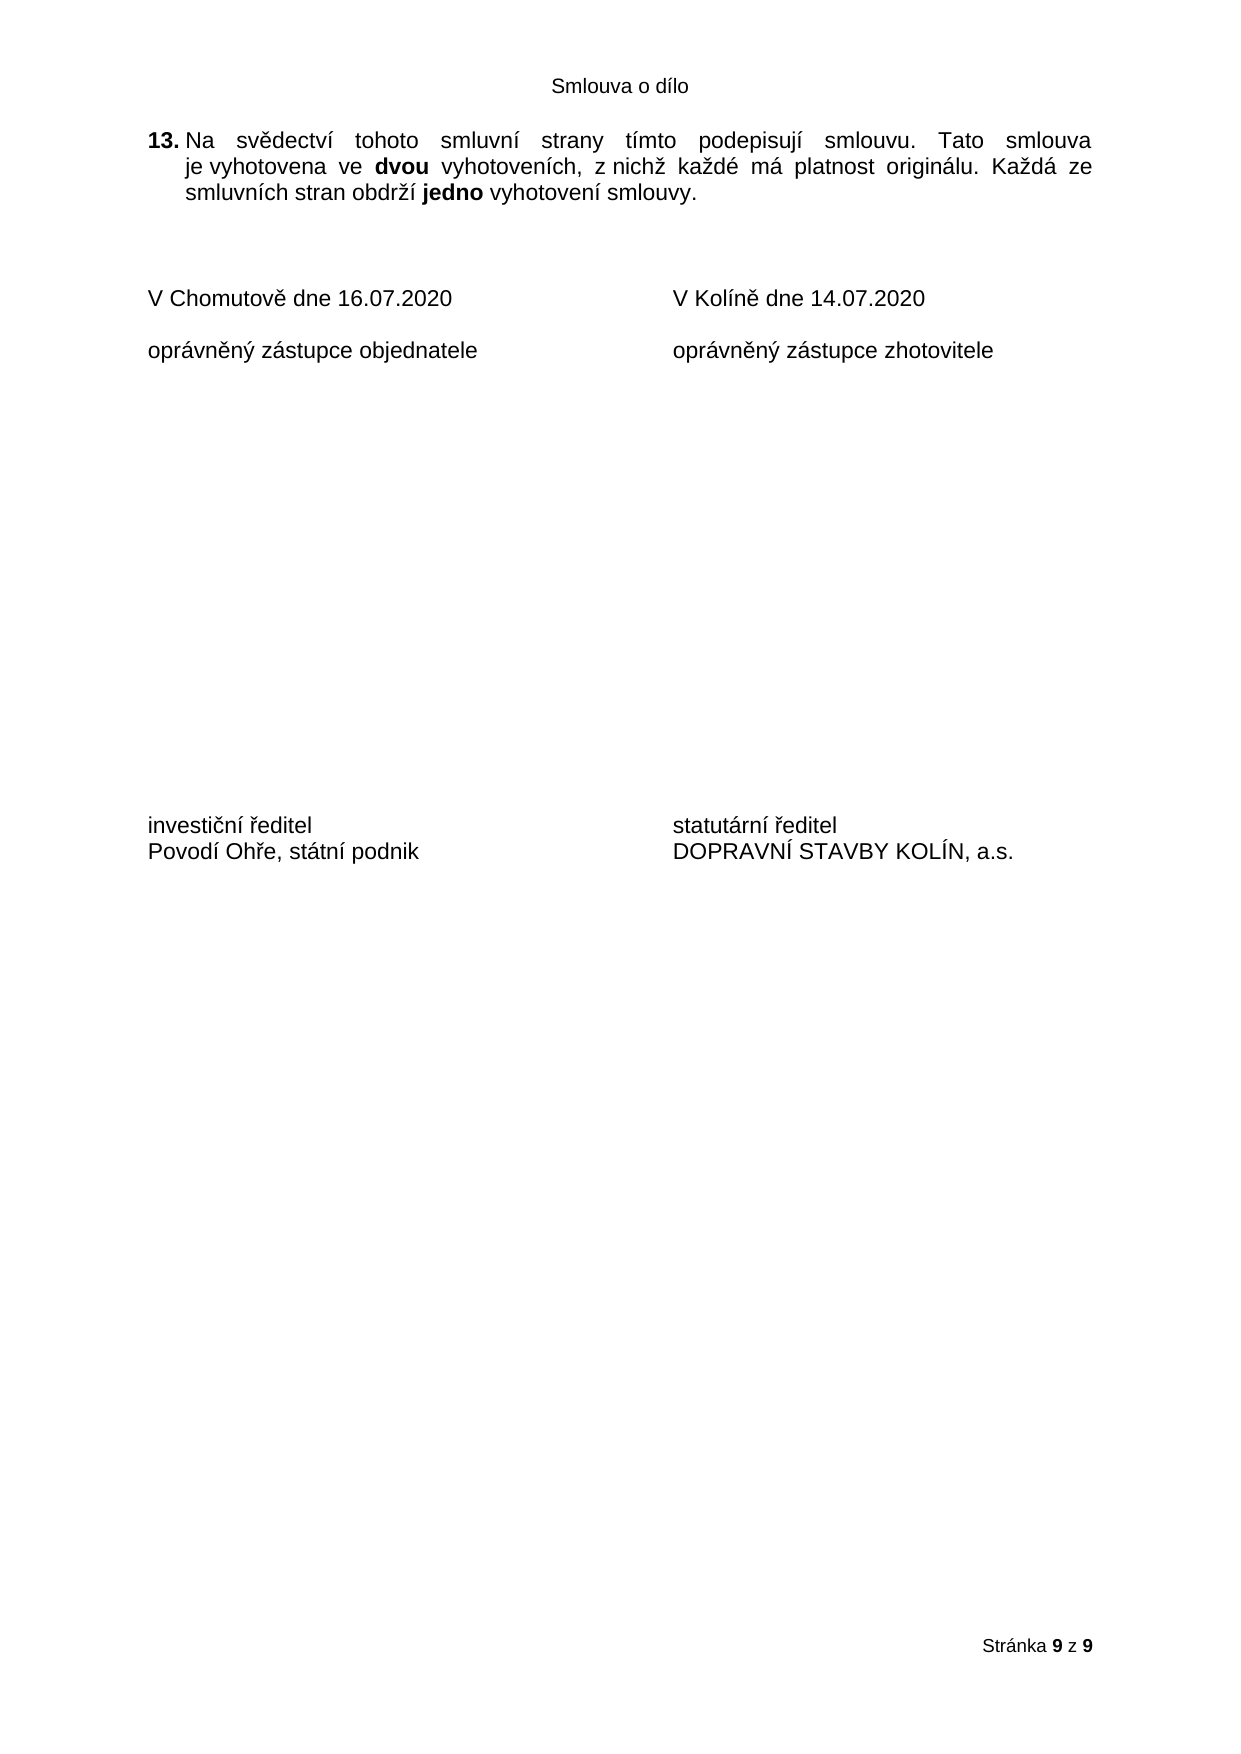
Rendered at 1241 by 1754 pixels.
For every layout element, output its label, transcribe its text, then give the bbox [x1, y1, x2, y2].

text V Chomutově dne 16.07.2020 V Kolíně dne 14.07.2020 [148, 285, 1092, 311]
text 13. Na svědectví tohoto smluvní strany tímto podepisují smlouvu. Tato smlouva je vyhotovena ve dvou vyhotoveních, z nichž každé má platnost originálu. Každá ze smluvních stran obdrží jedno vyhotovení smlouvy. [148, 127, 1092, 206]
text investiční ředitel statutární ředitel [148, 812, 1092, 838]
text Povodí Ohře, státní podnik DOPRAVNÍ STAVBY KOLÍN, a.s. [148, 838, 1092, 864]
text oprávněný zástupce objednatele oprávněný zástupce zhotovitele [148, 337, 1092, 364]
